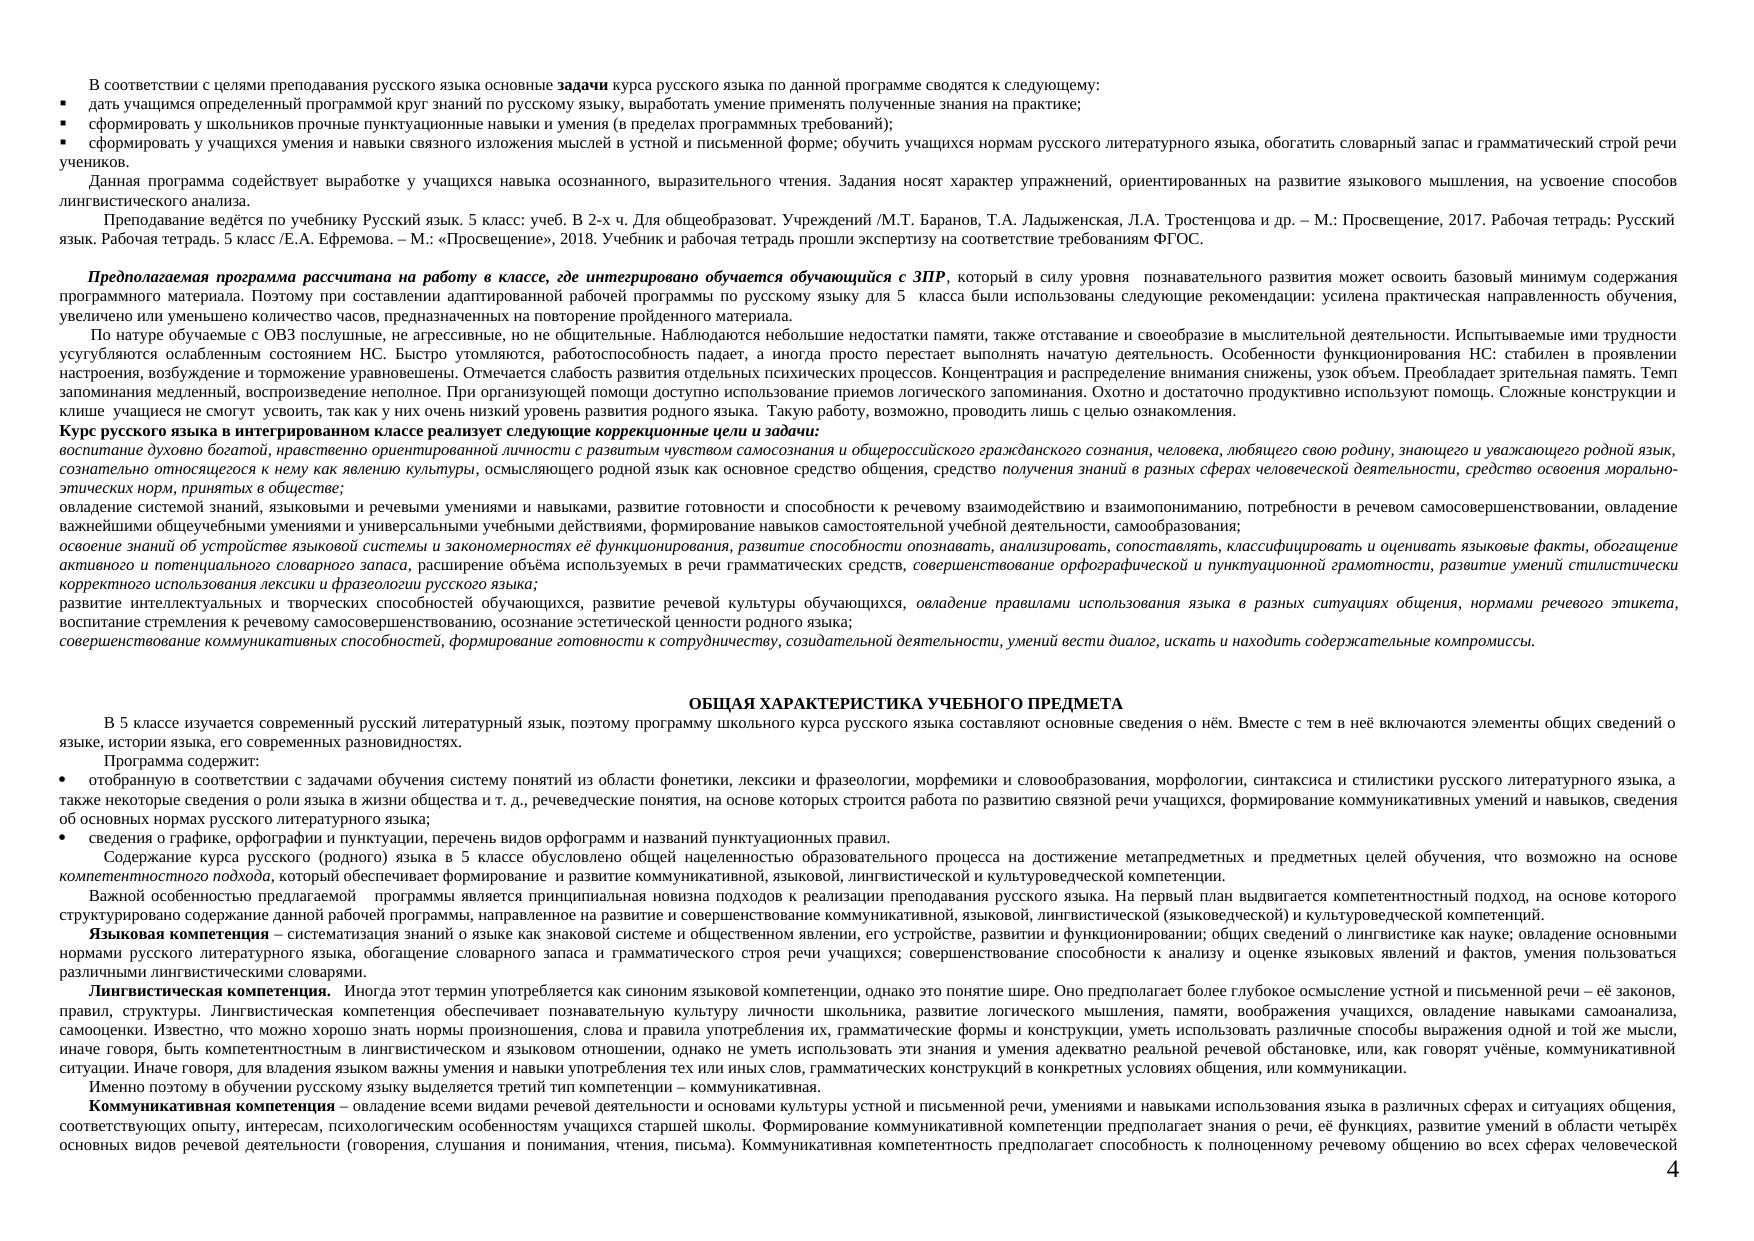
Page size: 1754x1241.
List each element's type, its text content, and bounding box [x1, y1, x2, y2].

text воспитание духовно богатой, нравственно ориентированной личности с развитым чувством самосознания и общероссийского гражданского сознания, человека, любящего свою родину, знающего и уважающего родной язык, сознательно относящегося к нему как явлению культуры, осмысляющего родной язык как основное средство общения, средство получения знаний в разных сферах человеческой деятельности, средство освоения морально-этических норм, принятых в обществе; [59, 439, 1679, 497]
list дать учащимся определенный программой круг знаний по русскому языку, выработать умение применять полученные знания на практике; [59, 94, 1679, 113]
text Данная программа содействует выработке у учащихся навыка осознанного, выразительного чтения. Задания носят характер упражнений, ориентированных на развитие языкового мышления, на усвоение способов лингвистического анализа. [59, 171, 1679, 209]
text Важной особенностью предлагаемой программы является принципиальная новизна подходов к реализации преподавания русского языка. На первый план выдвигается компетентностный подход, на основе которого структурировано содержание данной рабочей программы, направленное на развитие и совершенствование коммуникативной, языковой, лингвистической (языковедческой) и культуроведческой компетенций. [59, 885, 1679, 924]
text освоение знаний об устройстве языковой системы и закономерностях её функционирования, развитие способности опознавать, анализировать, сопоставлять, классифицировать и оценивать языковые факты, обогащение активного и потенциального словарного запаса, расширение объёма используемых в речи грамматических средств, совершенствование орфографической и пунктуационной грамотности, развитие умений стилистически корректного использования лексики и фразеологии русского языка; [59, 535, 1679, 593]
text Предполагаемая программа рассчитана на работу в классе, где интегрировано обучается обучающийся с ЗПР, который в силу уровня познавательного развития может освоить базовый минимум содержания программного материала. Поэтому при составлении адаптированной рабочей программы по русскому языку для 5 класса были использованы следующие рекомендации: усилена практическая направленность обучения, увеличено или уменьшено количество часов, предназначенных на повторение пройденного материала. [59, 267, 1679, 324]
text Курс русского языка в интегрированном классе реализует следующие коррекционные цели и задачи: [59, 420, 1679, 439]
text овладение системой знаний, языковыми и речевыми умениями и навыками, развитие готовности и способности к речевому взаимодействию и взаимопониманию, потребности в речевом самосовершенствовании, овладение важнейшими общеучебными умениями и универсальными учебными действиями, формирование навыков самостоятельной учебной деятельности, самообразования; [59, 497, 1679, 535]
text В 5 классе изучается современный русский литературный язык, поэтому программу школьного курса русского языка составляют основные сведения о нём. Вместе с тем в неё включаются элементы общих сведений о языке, истории языка, его современных разновидностях. [59, 713, 1679, 751]
text Языковая компетенция – систематизация знаний о языке как знаковой системе и общественном явлении, его устройстве, развитии и функционировании; общих сведений о лингвистике как науке; овладение основными нормами русского литературного языка, обогащение словарного запаса и грамматического строя речи учащихся; совершенствование способности к анализу и оценке языковых явлений и фактов, умения пользоваться различными лингвистическими словарями. [59, 924, 1679, 981]
text В соответствии с целями преподавания русского языка основные задачи курса русского языка по данной программе сводятся к следующему: [59, 75, 1679, 94]
text По натуре обучаемые с ОВЗ послушные, не агрессивные, но не общительные. Наблюдаются небольшие недостатки памяти, также отставание и своеобразие в мыслительной деятельности. Испытываемые ими трудности усугубляются ослабленным состоянием НС. Быстро утомляются, работоспособность падает, а иногда просто перестает выполнять начатую деятельность. Особенности функционирования НС: стабилен в проявлении настроения, возбуждение и торможение уравновешены. Отмечается слабость развития отдельных психических процессов. Концентрация и распределение внимания снижены, узок объем. Преобладает зрительная память. Темп запоминания медленный, воспроизведение неполное. При организующей помощи доступно использование приемов логического запоминания. Охотно и достаточно продуктивно используют помощь. Сложные конструкции и клише учащиеся не смогут усвоить, так как у них очень низкий уровень развития родного языка. Такую работу, возможно, проводить лишь с целью ознакомления. [59, 324, 1679, 420]
text Лингвистическая компетенция. Иногда этот термин употребляется как синоним языковой компетенции, однако это понятие шире. Оно предполагает более глубокое осмысление устной и письменной речи – её законов, правил, структуры. Лингвистическая компетенция обеспечивает познавательную культуру личности школьника, развитие логического мышления, памяти, воображения учащихся, овладение навыками самоанализа, самооценки. Известно, что можно хорошо знать нормы произношения, слова и правила употребления их, грамматические формы и конструкции, уметь использовать различные способы выражения одной и той же мысли, иначе говоря, быть компетентностным в лингвистическом и языковом отношении, однако не уметь использовать эти знания и умения адекватно реальной речевой обстановке, или, как говорят учёные, коммуникативной ситуации. Иначе говоря, для владения языком важны умения и навыки употребления тех или иных слов, грамматических конструкций в конкретных условиях общения, или коммуникации. [59, 981, 1679, 1077]
text Именно поэтому в обучении русскому языку выделяется третий тип компетенции – коммуникативная. [59, 1077, 1679, 1096]
text ОБЩАЯ ХАРАКТЕРИСТИКА УЧЕБНОГО ПРЕДМЕТА [59, 693, 1679, 713]
list сведения о графике, орфографии и пунктуации, перечень видов орфограмм и названий пунктуационных правил. [59, 828, 1679, 847]
text Программа содержит: [59, 751, 1679, 770]
text Преподавание ведётся по учебнику Русский язык. 5 класс: учеб. В 2-х ч. Для общеобразоват. Учреждений /М.Т. Баранов, Т.А. Ладыженская, Л.А. Тростенцова и др. – М.: Просвещение, 2017. Рабочая тетрадь: Русский язык. Рабочая тетрадь. 5 класс /Е.А. Ефремова. – М.: «Просвещение», 2018. Учебник и рабочая тетрадь прошли экспертизу на соответствие требованиям ФГОС. [59, 209, 1679, 248]
text развитие интеллектуальных и творческих способностей обучающихся, развитие речевой культуры обучающихся, овладение правилами использования языка в разных ситуациях общения, нормами речевого этикета, воспитание стремления к речевому самосовершенствованию, осознание эстетической ценности родного языка; [59, 593, 1679, 631]
text совершенствование коммуникативных способностей, формирование готовности к сотрудничеству, созидательной деятельности, умений вести диалог, искать и находить содержательные компромиссы. [59, 631, 1679, 650]
text Содержание курса русского (родного) языка в 5 классе обусловлено общей нацеленностью образовательного процесса на достижение метапредметных и предметных целей обучения, что возможно на основе компетентностного подхода, который обеспечивает формирование и развитие коммуникативной, языковой, лингвистической и культуроведческой компетенции. [59, 847, 1679, 885]
list отобранную в соответствии с задачами обучения систему понятий из области фонетики, лексики и фразеологии, морфемики и словообразования, морфологии, синтаксиса и стилистики русского литературного языка, а также некоторые сведения о роли языка в жизни общества и т. д., речеведческие понятия, на основе которых строится работа по развитию связной речи учащихся, формирование коммуникативных умений и навыков, сведения об основных нормах русского литературного языка; [59, 770, 1679, 828]
list сформировать у школьников прочные пунктуационные навыки и умения (в пределах программных требований); [59, 113, 1679, 133]
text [59, 1096, 1679, 1154]
list сформировать у учащихся умения и навыки связного изложения мыслей в устной и письменной форме; обучить учащихся нормам русского литературного языка, обогатить словарный запас и грамматический строй речи учеников. [59, 133, 1679, 171]
